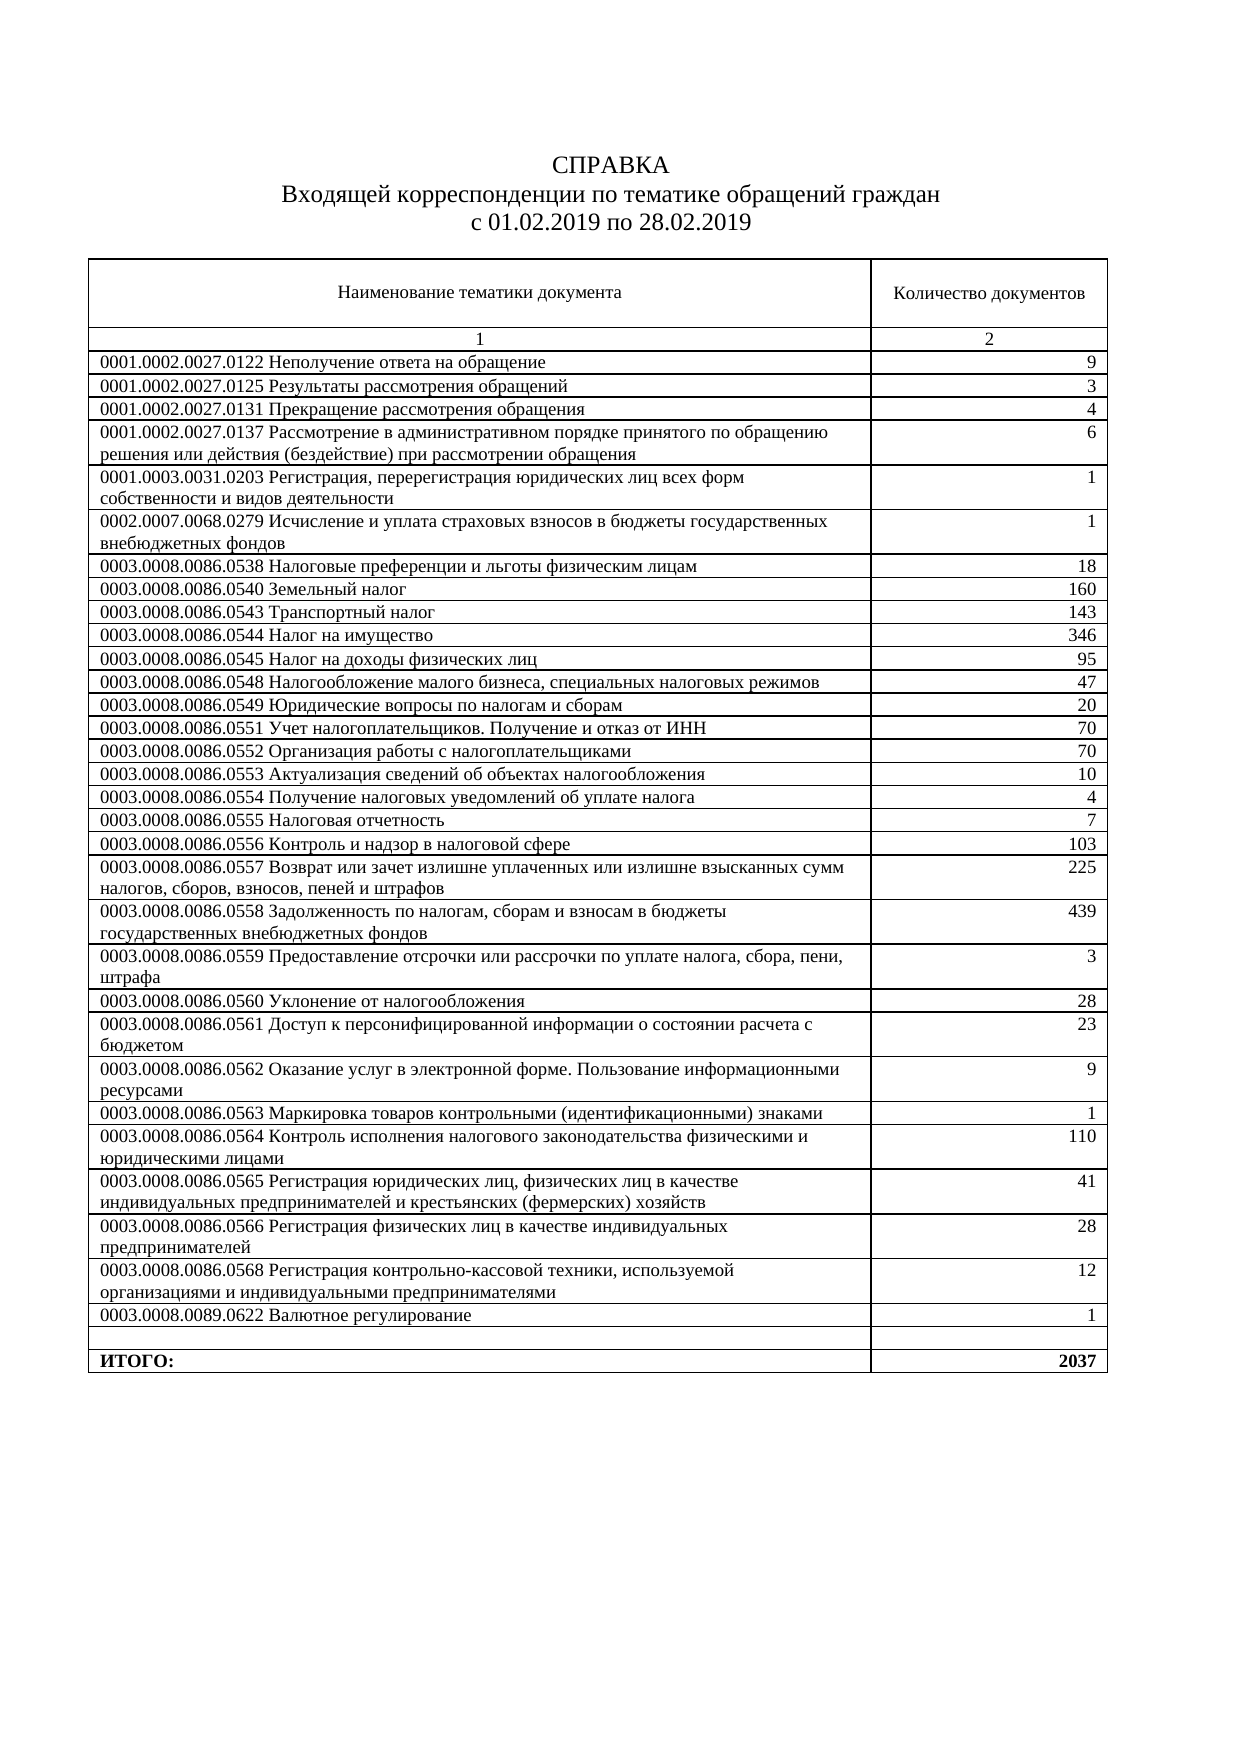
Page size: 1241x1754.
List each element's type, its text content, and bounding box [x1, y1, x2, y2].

table_cell 70 [872, 740, 1107, 761]
table_cell 225 [872, 856, 1107, 899]
table_cell 0002.0007.0068.0279 Исчисление и уплата страховых взносов в бюджеты государственных внебюджетных фондов [89, 510, 870, 553]
table_cell 0003.0008.0086.0563 Маркировка товаров контрольными (идентификационными) знаками [89, 1102, 870, 1124]
table_cell 0003.0008.0086.0549 Юридические вопросы по налогам и сборам [89, 694, 870, 715]
table_cell 3 [872, 945, 1107, 988]
table_cell 0003.0008.0086.0538 Налоговые преференции и льготы физическим лицам [89, 555, 870, 576]
table_cell 10 [872, 763, 1107, 784]
table_cell 0003.0008.0086.0543 Транспортный налог [89, 601, 870, 623]
table_cell 20 [872, 694, 1107, 715]
table_cell 0003.0008.0086.0566 Регистрация физических лиц в качестве индивидуальных предпринимателей [89, 1215, 870, 1258]
table_cell 0001.0002.0027.0125 Результаты рассмотрения обращений [89, 375, 870, 396]
table_cell 3 [872, 375, 1107, 396]
table_cell 1 [872, 510, 1107, 553]
table_cell 103 [872, 832, 1107, 854]
table_cell 0003.0008.0086.0544 Налог на имущество [89, 624, 870, 646]
table_cell 9 [872, 352, 1107, 373]
table_cell 0003.0008.0086.0554 Получение налоговых уведомлений об уплате налога [89, 786, 870, 808]
table_cell 0003.0008.0086.0556 Контроль и надзор в налоговой сфере [89, 832, 870, 854]
text c 01.02.2019 по 28.02.2019 [103, 207, 1118, 236]
table_cell 0003.0008.0086.0552 Организация работы с налогоплательщиками [89, 740, 870, 761]
table_cell 28 [872, 990, 1107, 1011]
table_cell 1 [89, 328, 870, 350]
table_cell 1 [872, 466, 1107, 509]
table_cell 143 [872, 601, 1107, 623]
table_cell 0001.0002.0027.0137 Рассмотрение в административном порядке принятого по обращению решения или действия (бездействие) при рассмотрении обращения [89, 421, 870, 464]
table_cell 0003.0008.0086.0551 Учет налогоплательщиков. Получение и отказ от ИНН [89, 717, 870, 738]
table_cell 9 [872, 1057, 1107, 1101]
table_cell 0003.0008.0086.0558 Задолженность по налогам, сборам и взносам в бюджеты государственных внебюджетных фондов [89, 900, 870, 943]
table_cell 160 [872, 578, 1107, 599]
table_cell 0001.0002.0027.0131 Прекращение рассмотрения обращения [89, 398, 870, 419]
table_cell 0003.0008.0086.0568 Регистрация контрольно-кассовой техники, используемой организациями и индивидуальными предпринимателями [89, 1259, 870, 1302]
table_cell 6 [872, 421, 1107, 464]
table_cell [89, 1327, 870, 1349]
table_header Количество документов [872, 260, 1107, 327]
table_cell 0001.0002.0027.0122 Неполучение ответа на обращение [89, 352, 870, 373]
table_cell 41 [872, 1170, 1107, 1213]
table_cell 1 [872, 1102, 1107, 1124]
table_cell 110 [872, 1125, 1107, 1168]
table_cell 47 [872, 671, 1107, 692]
table_cell 4 [872, 398, 1107, 419]
table_cell [872, 1327, 1107, 1349]
table_cell 0003.0008.0086.0548 Налогообложение малого бизнеса, специальных налоговых режимов [89, 671, 870, 692]
table_cell 1 [872, 1304, 1107, 1326]
table_cell 0003.0008.0086.0562 Оказание услуг в электронной форме. Пользование информационными ресурсами [89, 1057, 870, 1101]
table_cell 439 [872, 900, 1107, 943]
table_cell 0003.0008.0086.0553 Актуализация сведений об объектах налогообложения [89, 763, 870, 784]
table_cell 0003.0008.0086.0565 Регистрация юридических лиц, физических лиц в качестве индивидуальных предпринимателей и крестьянских (фермерских) хозяйств [89, 1170, 870, 1213]
table_cell 70 [872, 717, 1107, 738]
table_cell 346 [872, 624, 1107, 646]
table_cell 2037 [872, 1350, 1107, 1372]
table_cell 23 [872, 1013, 1107, 1056]
table_cell 95 [872, 647, 1107, 669]
table_cell 0003.0008.0086.0560 Уклонение от налогообложения [89, 990, 870, 1011]
table_cell 0003.0008.0086.0557 Возврат или зачет излишне уплаченных или излишне взысканных сумм налогов, сборов, взносов, пеней и штрафов [89, 856, 870, 899]
table_cell 0003.0008.0089.0622 Валютное регулирование [89, 1304, 870, 1326]
table_cell 12 [872, 1259, 1107, 1302]
table_cell 28 [872, 1215, 1107, 1258]
table_header Наименование тематики документа [89, 260, 870, 327]
table_cell 0003.0008.0086.0559 Предоставление отсрочки или рассрочки по уплате налога, сбора, пени, штрафа [89, 945, 870, 988]
table_cell ИТОГО: [89, 1350, 870, 1372]
text Входящей корреспонденции по тематике обращений граждан [103, 179, 1118, 207]
table_cell 0003.0008.0086.0564 Контроль исполнения налогового законодательства физическими и юридическими лицами [89, 1125, 870, 1168]
text СПРАВКА [103, 150, 1118, 179]
table_cell 0003.0008.0086.0545 Налог на доходы физических лиц [89, 647, 870, 669]
table_cell 2 [872, 328, 1107, 350]
table_cell 7 [872, 809, 1107, 831]
table_cell 0001.0003.0031.0203 Регистрация, перерегистрация юридических лиц всех форм собственности и видов деятельности [89, 466, 870, 509]
table_cell 0003.0008.0086.0555 Налоговая отчетность [89, 809, 870, 831]
table_cell 4 [872, 786, 1107, 808]
table_cell 18 [872, 555, 1107, 576]
table_cell 0003.0008.0086.0561 Доступ к персонифицированной информации о состоянии расчета с бюджетом [89, 1013, 870, 1056]
table_cell 0003.0008.0086.0540 Земельный налог [89, 578, 870, 599]
